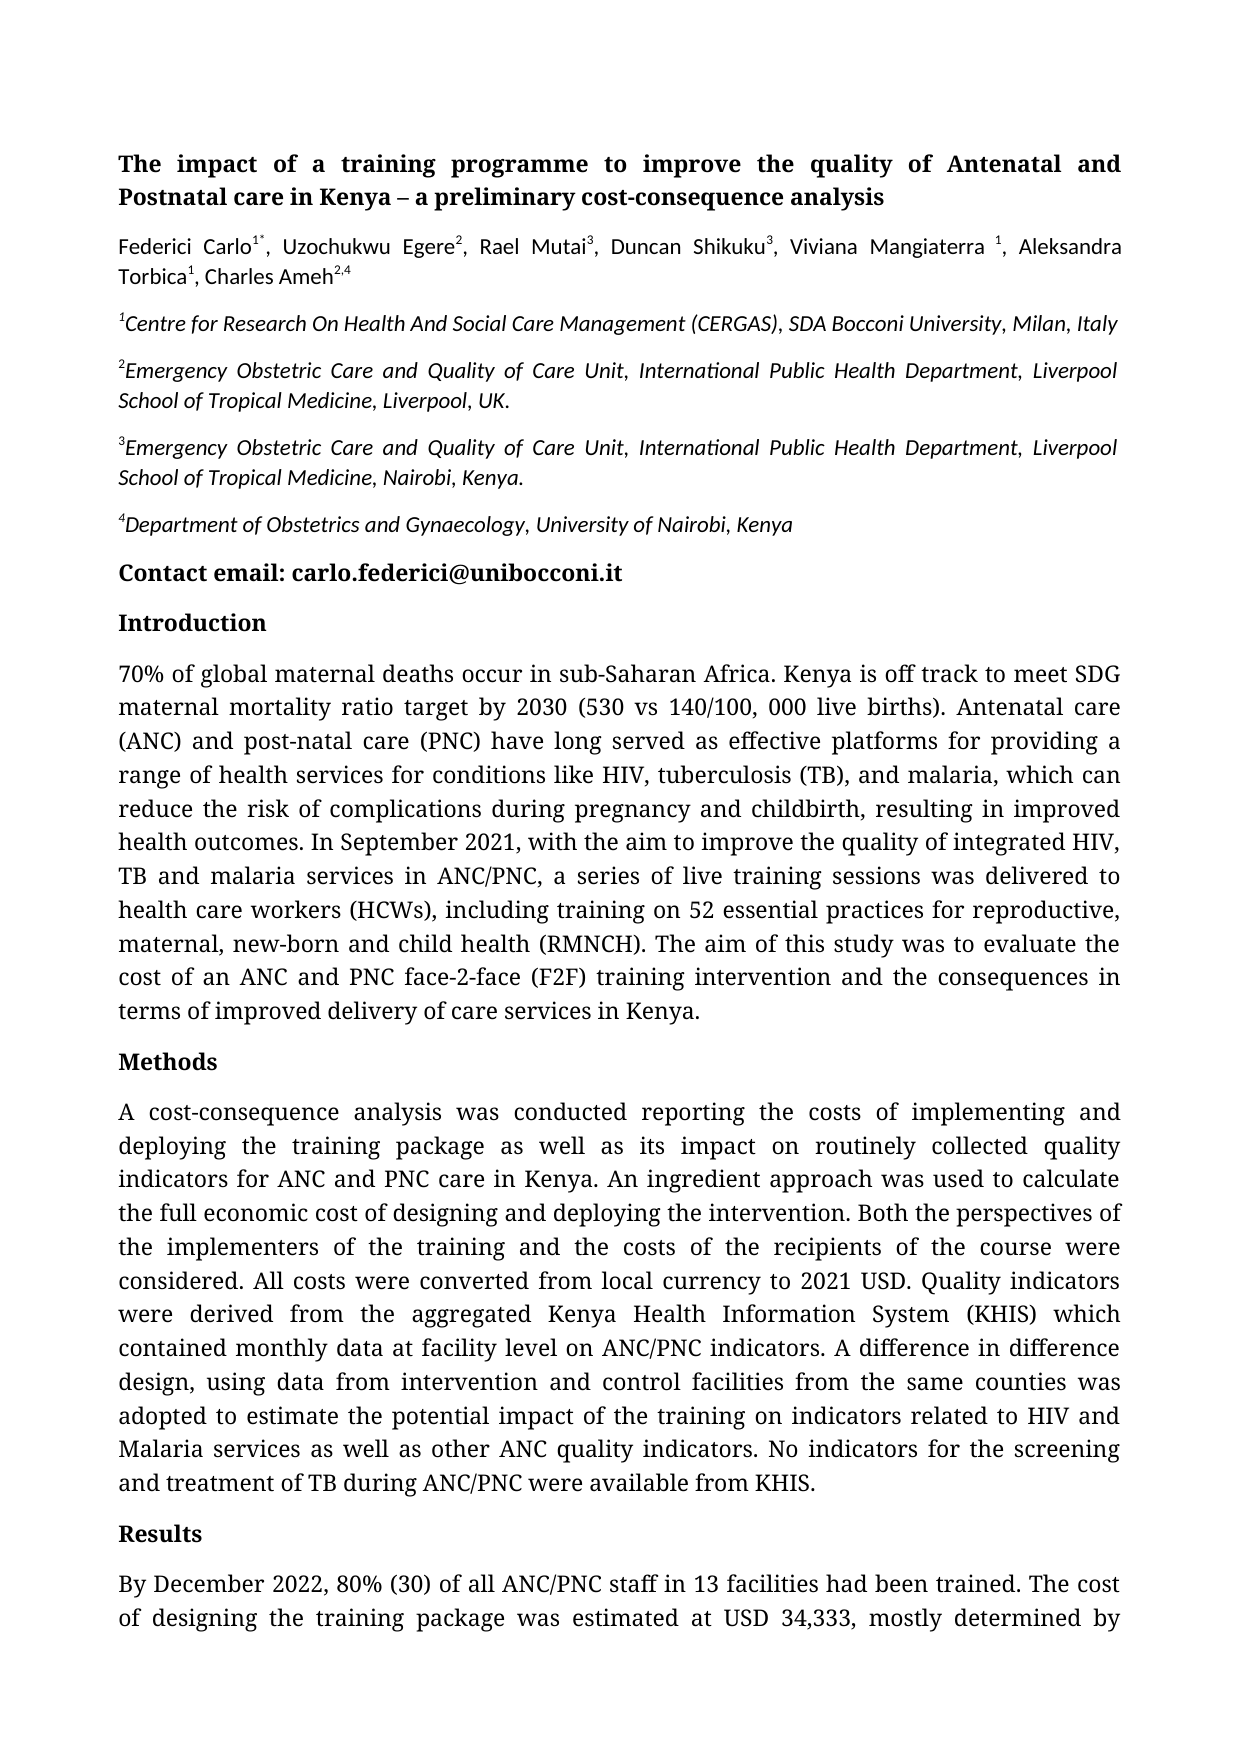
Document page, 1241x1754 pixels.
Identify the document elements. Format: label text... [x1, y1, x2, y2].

text Results [118, 1518, 1122, 1549]
text The impact of a training programme to improve the quality of Antenatal and Postnatal care in Kenya – a preliminary cost-consequence analysis [118, 148, 1122, 213]
text Methods [118, 1046, 1122, 1077]
text 1Centre for Research On Health And Social Care Management (CERGAS), SDA Bocconi University, Milan, Italy [118, 309, 1122, 337]
text 3Emergency Obstetric Care and Quality of Care Unit, International Public Health Department, Liverpool School of Tropical Medicine, Nairobi, Kenya. [118, 433, 1122, 491]
text Federici Carlo1*, Uzochukwu Egere2, Rael Mutai3, Duncan Shikuku3, Viviana Mangiaterra 1, Aleksandra Torbica1, Charles Ameh2,4 [118, 232, 1122, 290]
text 70% of global maternal deaths occur in sub-Saharan Africa. Kenya is off track to meet SDG maternal mortality ratio target by 2030 (530 vs 140/100, 000 live births). Antenatal care (ANC) and post-natal care (PNC) have long served as effective platforms for providing a range of health services for conditions like HIV, tuberculosis (TB), and malaria, which can reduce the risk of complications during pregnancy and childbirth, resulting in improved health outcomes. In September 2021, with the aim to improve the quality of integrated HIV, TB and malaria services in ANC/PNC, a series of live training sessions was delivered to health care workers (HCWs), including training on 52 essential practices for reproductive, maternal, new-born and child health (RMNCH). The aim of this study was to evaluate the cost of an ANC and PNC face-2-face (F2F) training intervention and the consequences in terms of improved delivery of care services in Kenya. [118, 658, 1122, 1026]
text 2Emergency Obstetric Care and Quality of Care Unit, International Public Health Department, Liverpool School of Tropical Medicine, Liverpool, UK. [118, 356, 1122, 414]
text A cost-consequence analysis was conducted reporting the costs of implementing and deploying the training package as well as its impact on routinely collected quality indicators for ANC and PNC care in Kenya. An ingredient approach was used to calculate the full economic cost of designing and deploying the intervention. Both the perspectives of the implementers of the training and the costs of the recipients of the course were considered. All costs were converted from local currency to 2021 USD. Quality indicators were derived from the aggregated Kenya Health Information System (KHIS) which contained monthly data at facility level on ANC/PNC indicators. A difference in difference design, using data from intervention and control facilities from the same counties was adopted to estimate the potential impact of the training on indicators related to HIV and Malaria services as well as other ANC quality indicators. No indicators for the screening and treatment of TB during ANC/PNC were available from KHIS. [118, 1096, 1122, 1498]
text Contact email: carlo.federici@unibocconi.it [118, 557, 1122, 588]
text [118, 1568, 1122, 1633]
text Introduction [118, 607, 1122, 638]
text 4Department of Obstetrics and Gynaecology, University of Nairobi, Kenya [118, 510, 1122, 538]
